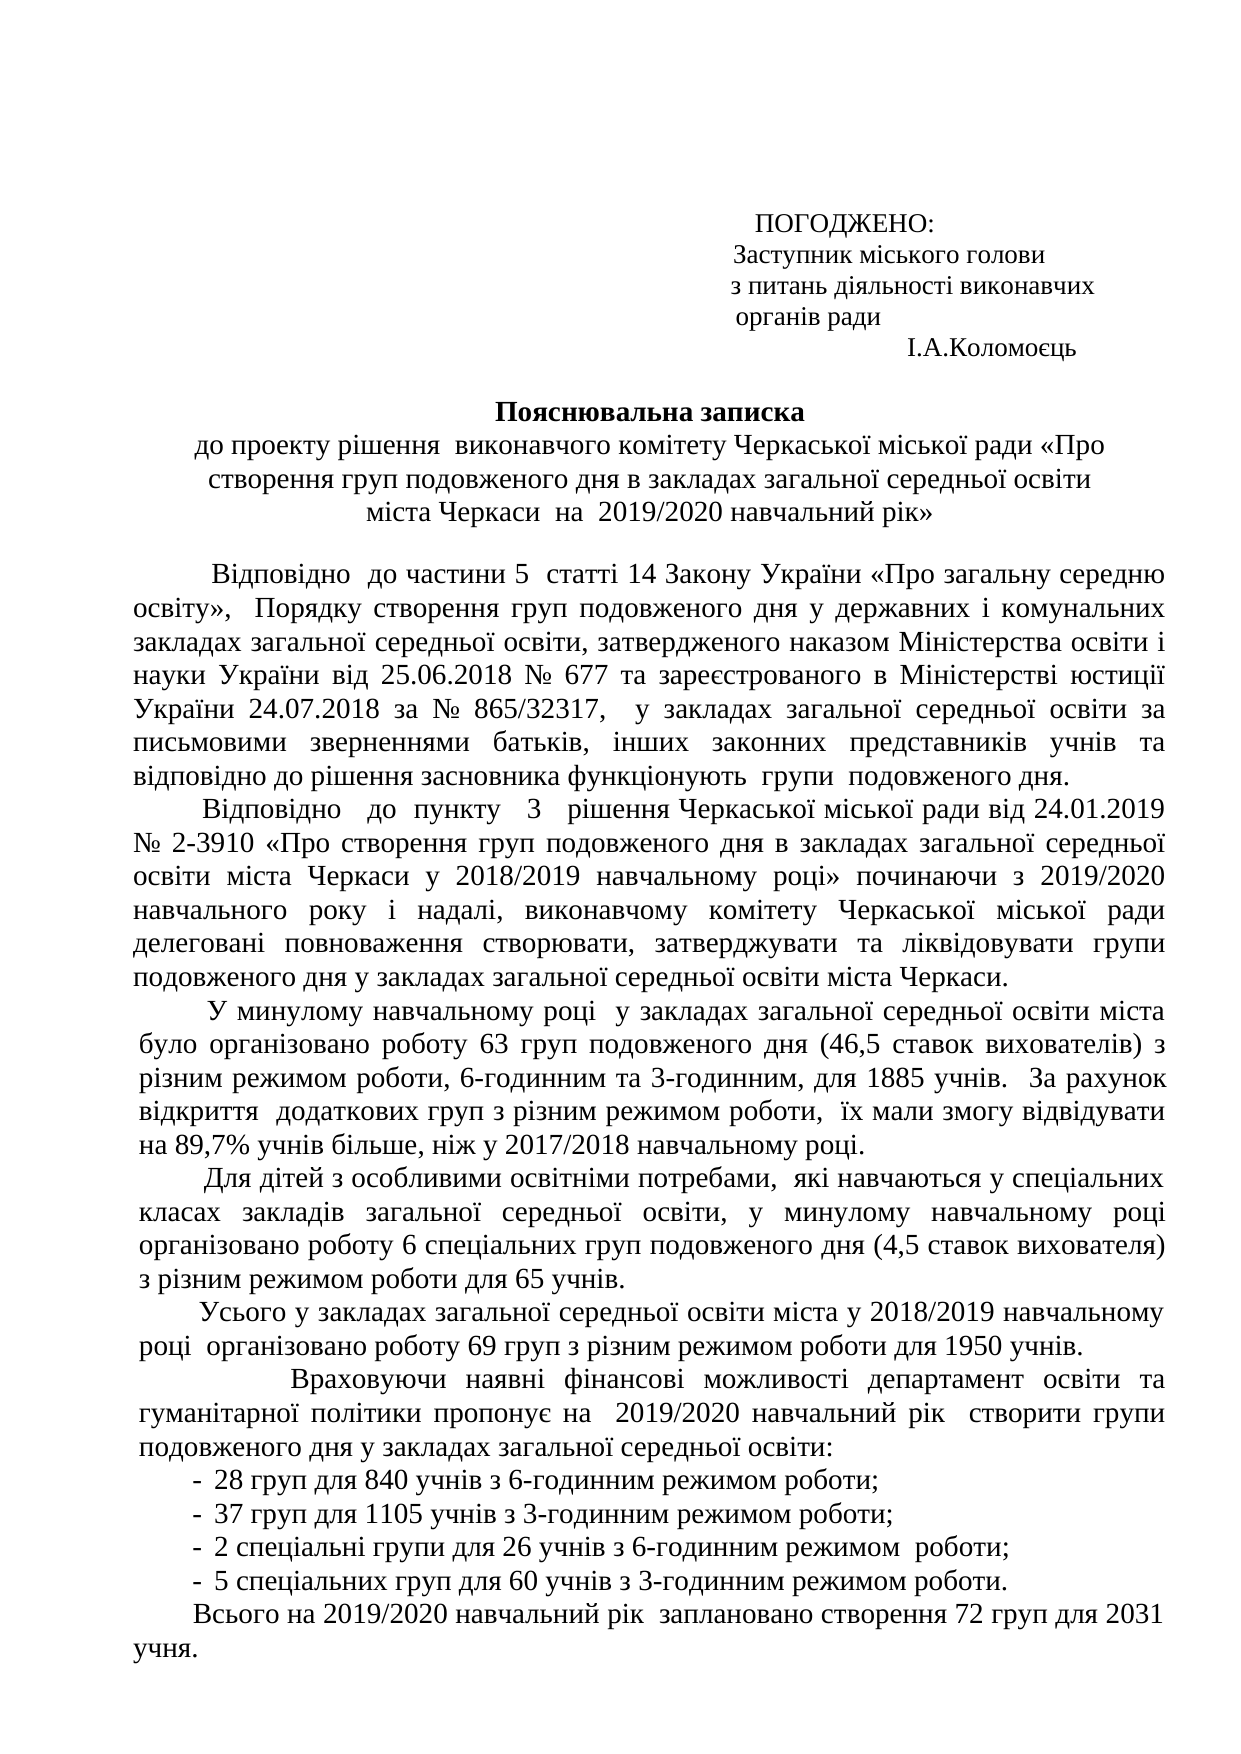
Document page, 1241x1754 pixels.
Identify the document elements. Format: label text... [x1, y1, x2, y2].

text У минулому навчальному році у закладах загальної середньої освіти міста було організовано роботу 63 груп подовженого дня (46,5 ставок вихователів) з різним режимом роботи, 6-годинним та 3-годинним, для 1885 учнів. За рахунок відкриття додаткових груп з різним режимом роботи, їх мали змогу відвідувати на 89,7% учнів більше, ніж у 2017/2018 навчальному році. [139, 993, 1167, 1160]
text Всього на 2019/2020 навчальний рік заплановано створення 72 груп для 2031 учня. [133, 1596, 1167, 1663]
list 2 спеціальні групи для 26 учнів з 6-годинним режимом роботи; [133, 1529, 1167, 1563]
text органів ради [133, 300, 1167, 331]
text Враховуючи наявні фінансові можливості департамент освіти та гуманітарної політики пропонує на 2019/2020 навчальний рік створити групи подовженого дня у закладах загальної середньої освіти: [139, 1362, 1167, 1462]
text І.А.Коломоєць [133, 331, 1167, 362]
list 5 спеціальних груп для 60 учнів з 3-годинним режимом роботи. [133, 1563, 1167, 1596]
text Для дітей з особливими освітніми потребами, які навчаються у спеціальних класах закладів загальної середньої освіти, у минулому навчальному році організовано роботу 6 спеціальних груп подовженого дня (4,5 ставок вихователя) з різним режимом роботи для 65 учнів. [139, 1160, 1167, 1294]
list 28 груп для 840 учнів з 6-годинним режимом роботи; [133, 1462, 1167, 1496]
text Відповідно до пункту 3 рішення Черкаської міської ради від 24.01.2019 № 2-3910 «Про створення груп подовженого дня в закладах загальної середньої освіти міста Черкаси у 2018/2019 навчальному році» починаючи з 2019/2020 навчального року і надалі, виконавчому комітету Черкаської міської ради делеговані повноваження створювати, затверджувати та ліквідовувати групи подовженого дня у закладах загальної середньої освіти міста Черкаси. [133, 791, 1167, 993]
text ПОГОДЖЕНО: [133, 207, 1167, 238]
text Відповідно до частини 5 статті 14 Закону України «Про загальну середню освіту», Порядку створення груп подовженого дня у державних і комунальних закладах загальної середньої освіти, затвердженого наказом Міністерства освіти і науки України від 25.06.2018 № 677 та зареєстрованого в Міністерстві юстиції України 24.07.2018 за № 865/32317, у закладах загальної середньої освіти за письмовими зверненнями батьків, інших законних представників учнів та відповідно до рішення засновника функціонують групи подовженого дня. [133, 557, 1167, 791]
text Пояснювальна записка [133, 394, 1167, 427]
text Заступник міського голови [133, 238, 1167, 269]
text міста Черкаси на 2019/2020 навчальний рік» [133, 494, 1167, 528]
text з питань діяльності виконавчих [133, 269, 1167, 300]
text до проекту рішення виконавчого комітету Черкаської міської ради «Про створення груп подовженого дня в закладах загальної середньої освіти [133, 427, 1167, 494]
list 37 груп для 1105 учнів з 3-годинним режимом роботи; [133, 1496, 1167, 1529]
text Усього у закладах загальної середньої освіти міста у 2018/2019 навчальному році організовано роботу 69 груп з різним режимом роботи для 1950 учнів. [139, 1294, 1167, 1362]
